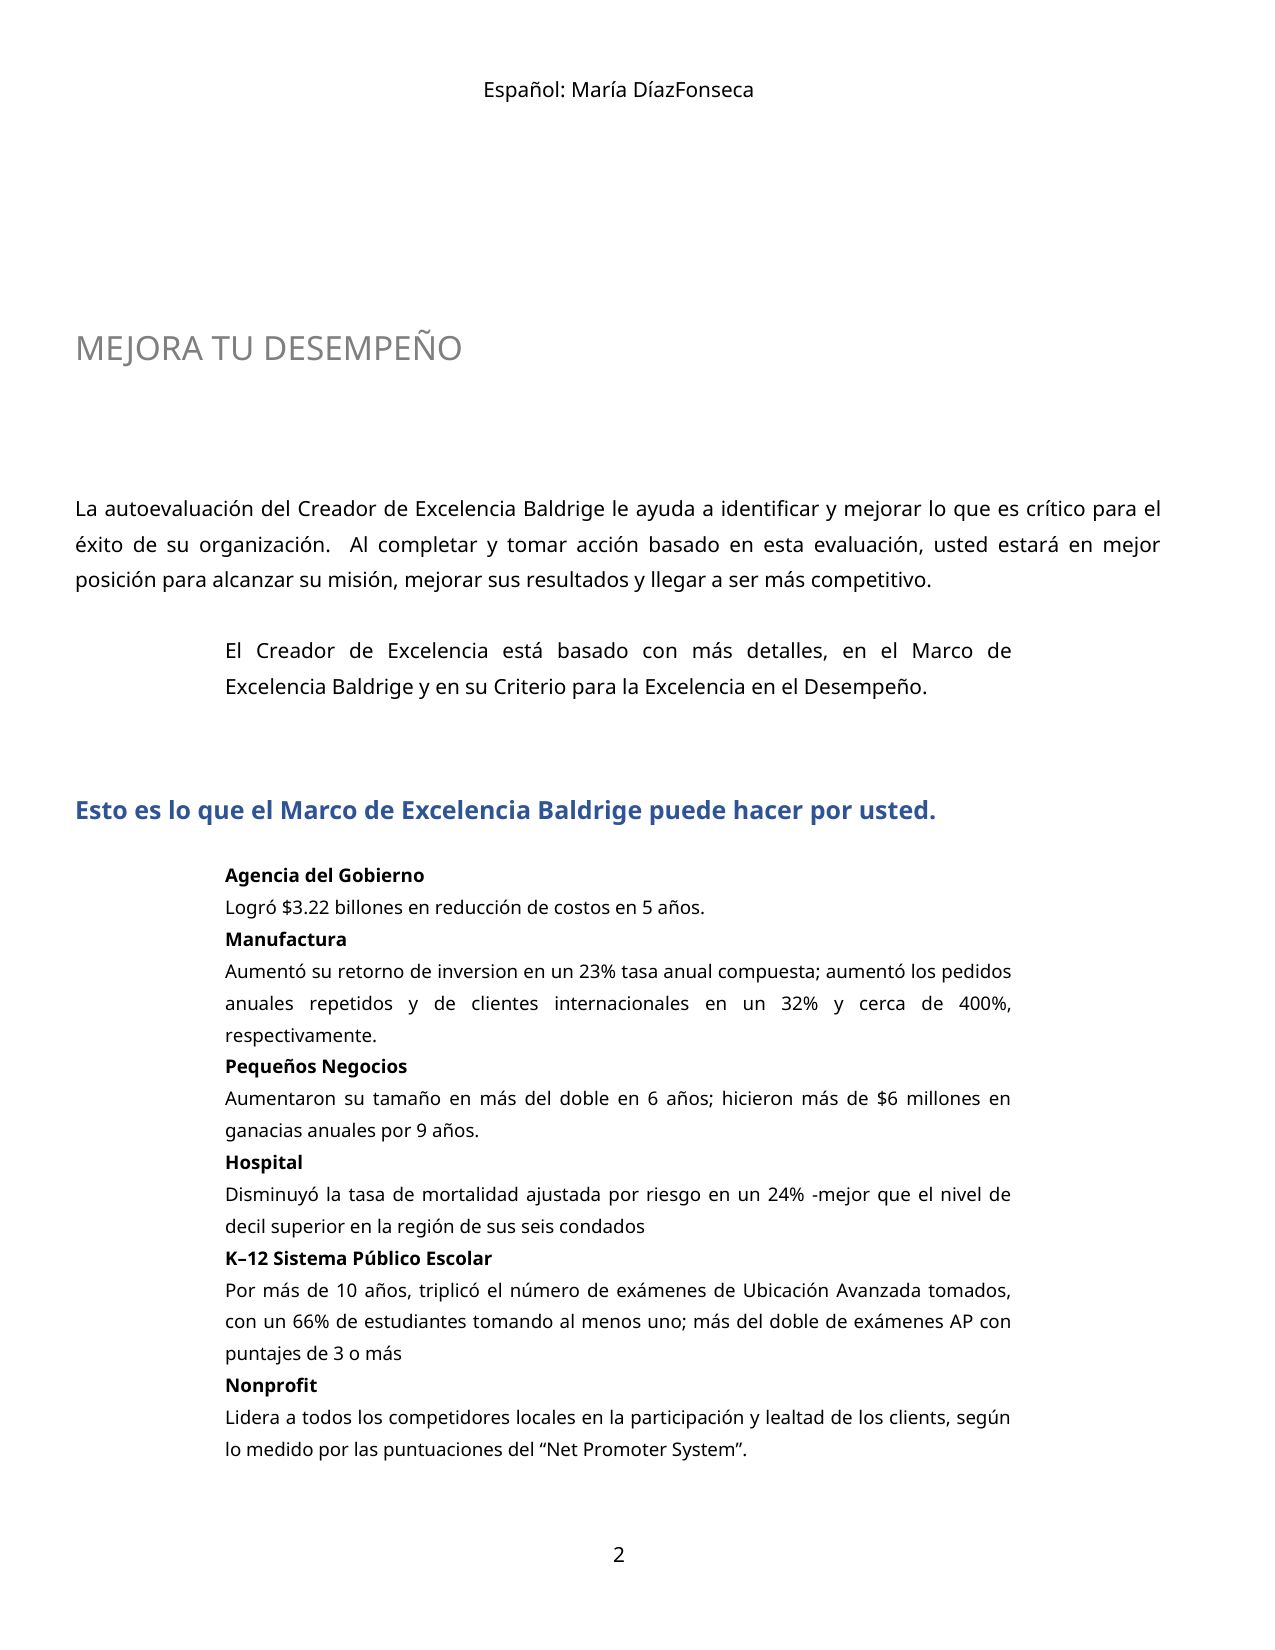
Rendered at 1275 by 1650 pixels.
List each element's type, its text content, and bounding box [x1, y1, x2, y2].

text Aumentó su retorno de inversion en un 23% tasa anual compuesta; aumentó los pedidos anuales repetidos y de clientes internacionales en un 32% y cerca de 400%, respectivamente. [225, 958, 1012, 1047]
text Aumentaron su tamaño en más del doble en 6 años; hicieron más de $6 millones en ganacias anuales por 9 años. [225, 1086, 1012, 1143]
text Hospital [225, 1149, 1012, 1175]
text Nonprofit [225, 1372, 1012, 1398]
text Pequeños Negocios [225, 1054, 1012, 1079]
text El Creador de Excelencia está basado con más detalles, en el Marco de Excelencia Baldrige y en su Criterio para la Excelencia en el Desempeño. [225, 636, 1012, 700]
text Logró $3.22 billones en reducción de costos en 5 años. [225, 894, 1012, 920]
title Mejora tu desempeño [75, 325, 1087, 370]
subtitle Esto es lo que el Marco de Excelencia Baldrige puede hacer por usted. [75, 793, 1050, 827]
text Lidera a todos los competidores locales en la participación y lealtad de los clients, según lo medido por las puntuaciones del “Net Promoter System”. [225, 1404, 1012, 1462]
text Disminuyó la tasa de mortalidad ajustada por riesgo en un 24% -mejor que el nivel de decil superior en la región de sus seis condados [225, 1181, 1012, 1239]
text Por más de 10 años, triplicó el número de exámenes de Ubicación Avanzada tomados, con un 66% de estudiantes tomando al menos uno; más del doble de exámenes AP con puntajes de 3 o más [225, 1277, 1012, 1366]
text Agencia del Gobierno [225, 862, 1012, 888]
text Manufactura [225, 926, 1012, 952]
text K–12 Sistema Público Escolar [225, 1245, 1012, 1271]
text La autoevaluación del Creador de Excelencia Baldrige le ayuda a identificar y mejorar lo que es crítico para el éxito de su organización. Al completar y tomar acción basado en esta evaluación, usted estará en mejor posición para alcanzar su misión, mejorar sus resultados y llegar a ser más competitivo. [75, 494, 1162, 594]
